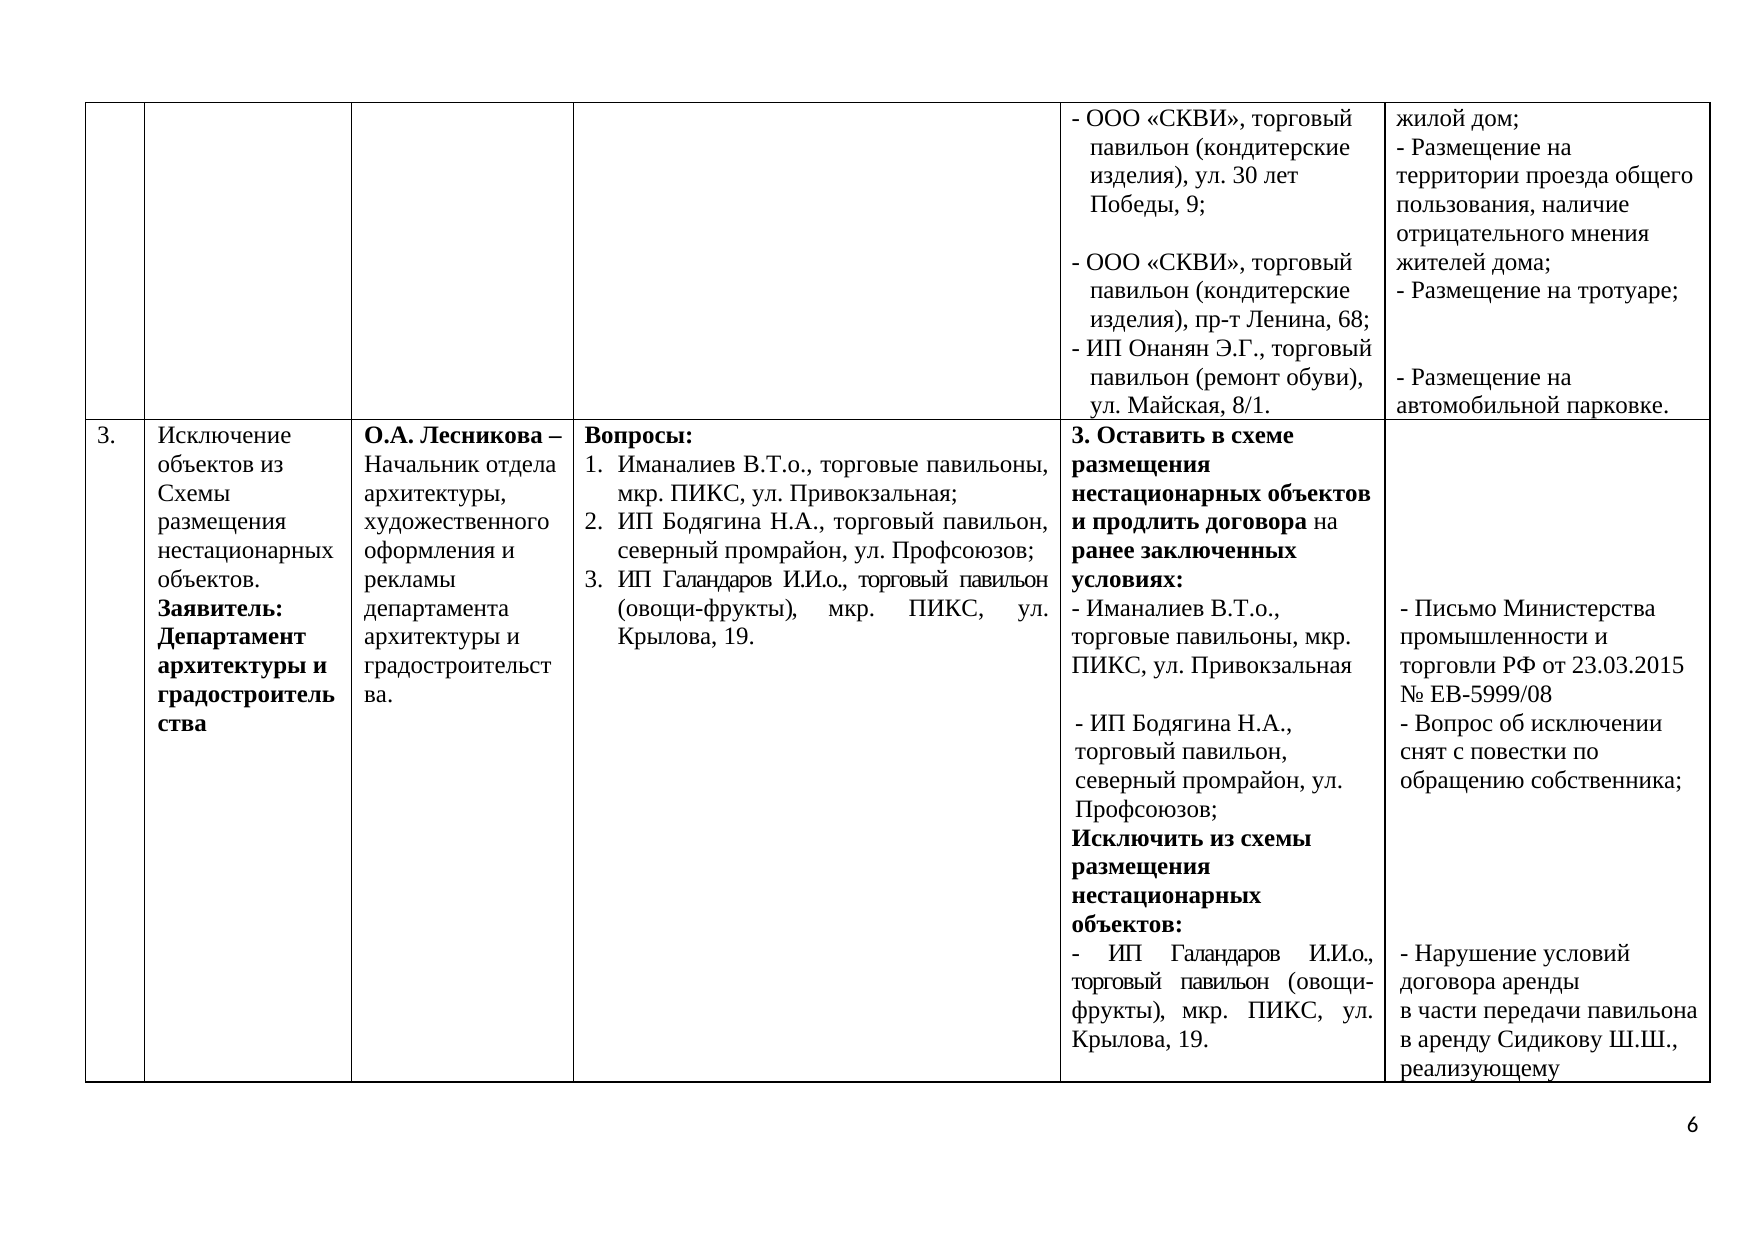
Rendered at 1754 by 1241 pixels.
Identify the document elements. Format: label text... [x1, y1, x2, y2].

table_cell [352, 103, 573, 419]
table_cell 2. [86, 103, 144, 419]
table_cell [1386, 420, 1709, 1081]
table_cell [352, 420, 573, 1081]
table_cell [145, 103, 351, 419]
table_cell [574, 420, 1060, 1081]
table_cell 3. [86, 420, 144, 1081]
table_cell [1386, 103, 1709, 419]
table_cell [1061, 420, 1384, 1081]
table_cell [1061, 103, 1384, 419]
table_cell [574, 103, 1060, 419]
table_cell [145, 420, 351, 1081]
